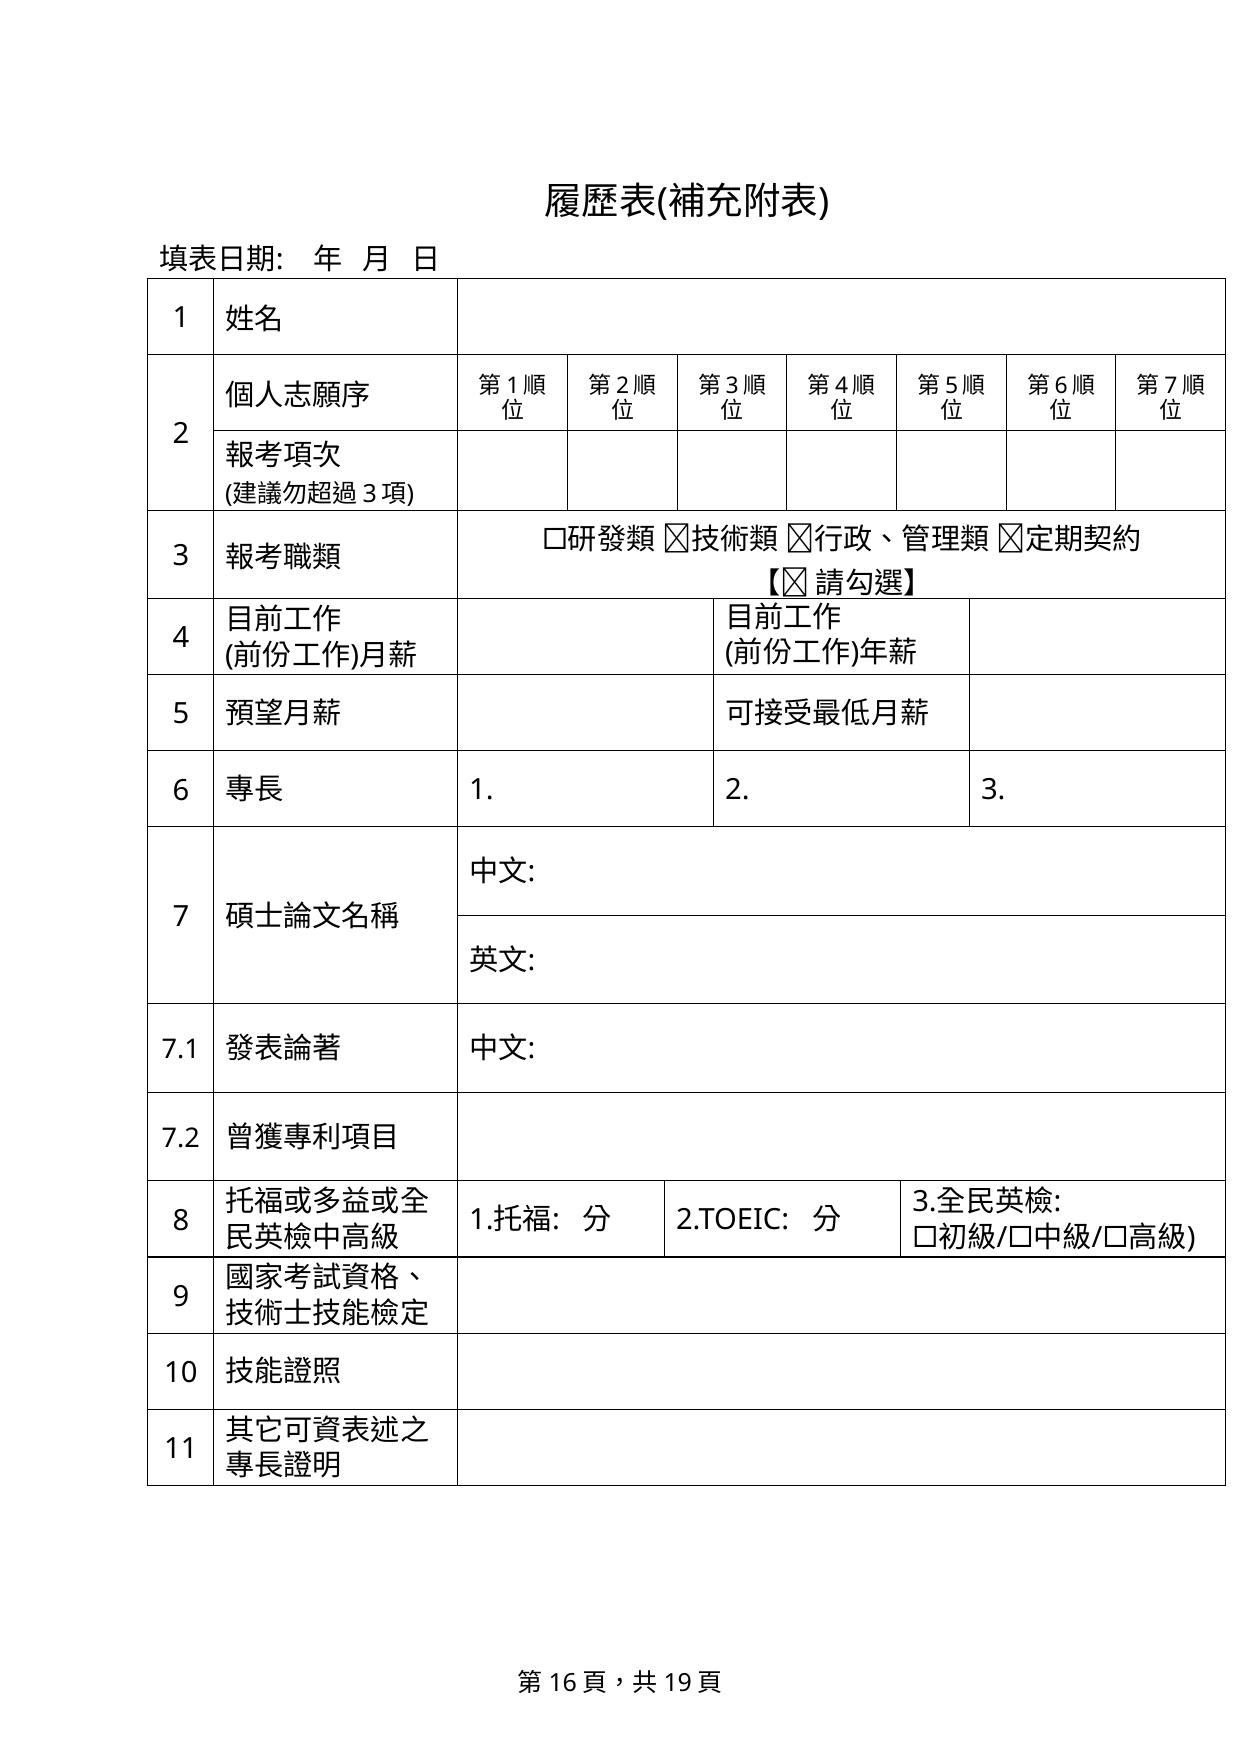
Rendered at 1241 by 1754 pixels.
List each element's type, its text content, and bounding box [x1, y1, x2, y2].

table_header 履歷表(補充附表) 填表日期: 年 月 日 [148, 161, 1226, 278]
table_cell [458, 1258, 1225, 1332]
table_cell 研發類 技術類 行政、管理類 定期契約 【 請勾選】 [458, 511, 1225, 598]
table_cell 3. [970, 751, 1225, 826]
table_cell 英文: [458, 916, 1225, 1003]
table_cell 7.1 [148, 1004, 213, 1092]
table_cell 報考職類 [214, 511, 457, 598]
table_cell [970, 599, 1225, 674]
table_cell [458, 1093, 1225, 1180]
table_cell 預望月薪 [214, 675, 457, 750]
table_cell 7 [148, 827, 213, 1003]
table_cell 1 [148, 279, 213, 354]
table_cell [1007, 431, 1115, 509]
table_cell [897, 431, 1006, 509]
table_cell [458, 1410, 1225, 1484]
table_cell 姓名 [214, 279, 457, 354]
table_cell 3 [148, 511, 213, 598]
table_cell 第5順位 [897, 355, 1006, 430]
table_cell 8 [148, 1181, 213, 1256]
table_cell 11 [148, 1410, 213, 1484]
table_cell 2 [148, 355, 213, 509]
table_cell 2. [714, 751, 969, 826]
table_cell 報考項次 (建議勿超過3項) [214, 431, 457, 509]
table_cell 個人志願序 [214, 355, 457, 430]
table_cell 曾獲專利項目 [214, 1093, 457, 1180]
table_cell 1.托福: 分 [458, 1181, 664, 1256]
table_cell 中文: [458, 1004, 1225, 1092]
table_cell 專長 [214, 751, 457, 826]
table_cell 9 [148, 1258, 213, 1332]
table_cell 托福或多益或全民英檢中高級 [214, 1181, 457, 1256]
table_cell [458, 1334, 1225, 1408]
table_cell 6 [148, 751, 213, 826]
table_cell 2.TOEIC: 分 [665, 1181, 900, 1256]
table_cell [458, 431, 567, 509]
table_cell [970, 675, 1225, 750]
table_cell 技能證照 [214, 1334, 457, 1408]
table_cell 10 [148, 1334, 213, 1408]
table_cell 1. [458, 751, 713, 826]
table_cell [1116, 431, 1225, 509]
table_cell 目前工作 (前份工作)月薪 [214, 599, 457, 674]
table_cell [568, 431, 677, 509]
table_cell 國家考試資格、技術士技能檢定 [214, 1258, 457, 1332]
table_cell 發表論著 [214, 1004, 457, 1092]
table_cell 第6順位 [1007, 355, 1115, 430]
table_cell 目前工作 (前份工作)年薪 [714, 599, 969, 674]
table_cell [787, 431, 896, 509]
table_cell 7.2 [148, 1093, 213, 1180]
table_cell 第1順位 [458, 355, 567, 430]
table_cell 第3順位 [678, 355, 786, 430]
table_cell 碩士論文名稱 [214, 827, 457, 1003]
table_cell [458, 599, 713, 674]
table_cell 其它可資表述之專長證明 [214, 1410, 457, 1484]
table_cell 3.全民英檢: 初級/中級/高級) [901, 1181, 1225, 1256]
table_cell 可接受最低月薪 [714, 675, 969, 750]
table_cell 5 [148, 675, 213, 750]
table_cell 第2順位 [568, 355, 677, 430]
table_cell [458, 675, 713, 750]
table_cell [678, 431, 786, 509]
table_cell 第7順位 [1116, 355, 1225, 430]
table_cell 中文: [458, 827, 1225, 915]
table_cell 4 [148, 599, 213, 674]
table_cell [458, 279, 1225, 354]
table_cell 第4順位 [787, 355, 896, 430]
